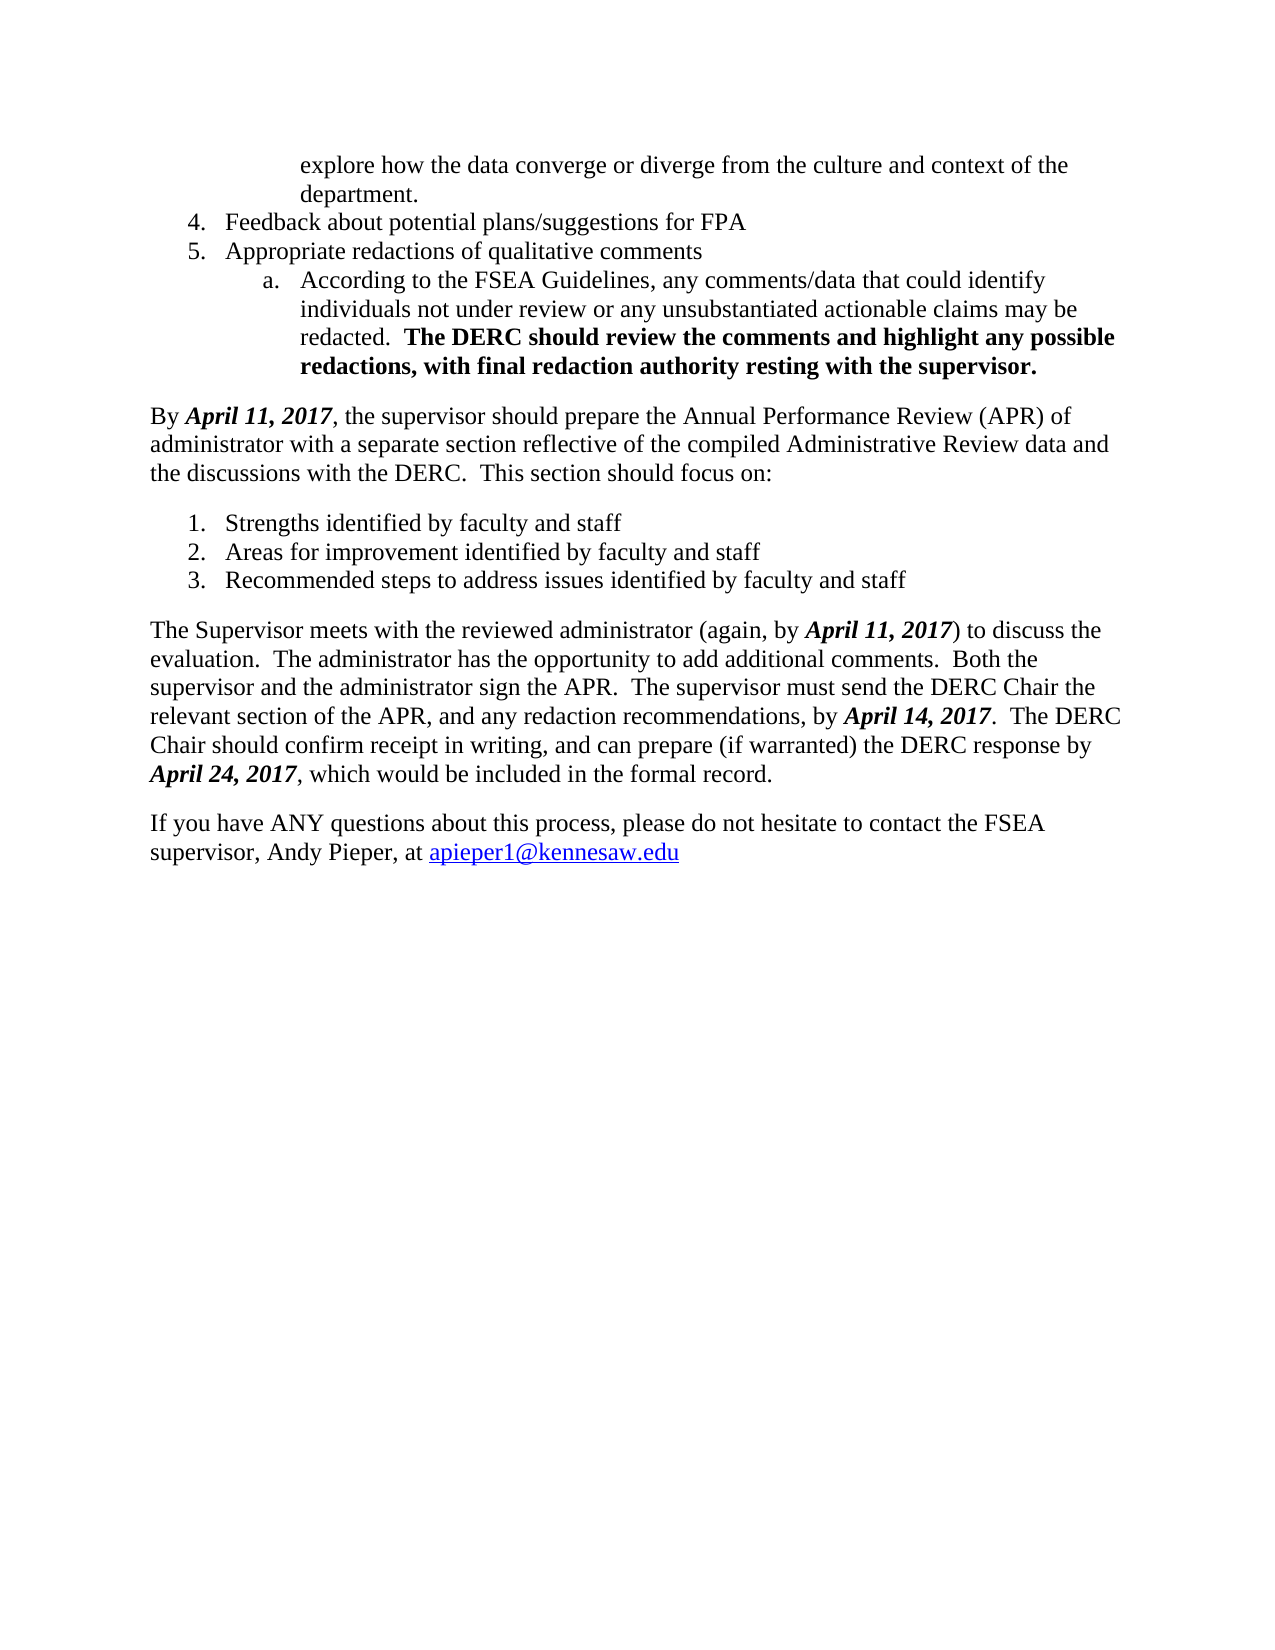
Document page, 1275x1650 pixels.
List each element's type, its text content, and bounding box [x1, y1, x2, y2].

text The Supervisor meets with the reviewed administrator (again, by April 11, 2017) to discuss the evaluation. The administrator has the opportunity to add additional comments. Both the supervisor and the administrator sign the APR. The supervisor must send the DERC Chair the relevant section of the APR, and any redaction recommendations, by April 14, 2017. The DERC Chair should confirm receipt in writing, and can prepare (if warranted) the DERC response by April 24, 2017, which would be included in the formal record. [150, 615, 1125, 787]
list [262, 150, 1125, 207]
list Feedback about potential plans/suggestions for FPA [187, 207, 1125, 236]
list Areas for improvement identified by faculty and staff [187, 537, 1125, 565]
text By April 11, 2017, the supervisor should prepare the Annual Performance Review (APR) of administrator with a separate section reflective of the compiled Administrative Review data and the discussions with the DERC. This section should focus on: [150, 401, 1125, 487]
list Appropriate redactions of qualitative comments [187, 236, 1125, 265]
text If you have ANY questions about this process, please do not hesitate to contact the FSEA supervisor, Andy Pieper, at apieper1@kennesaw.edu [150, 808, 1125, 866]
list Recommended steps to address issues identified by faculty and staff [187, 565, 1125, 594]
list According to the FSEA Guidelines, any comments/data that could identify individuals not under review or any unsubstantiated actionable claims may be redacted. The DERC should review the comments and highlight any possible redactions, with final redaction authority resting with the supervisor. [262, 265, 1125, 380]
list Strengths identified by faculty and staff [187, 508, 1125, 537]
